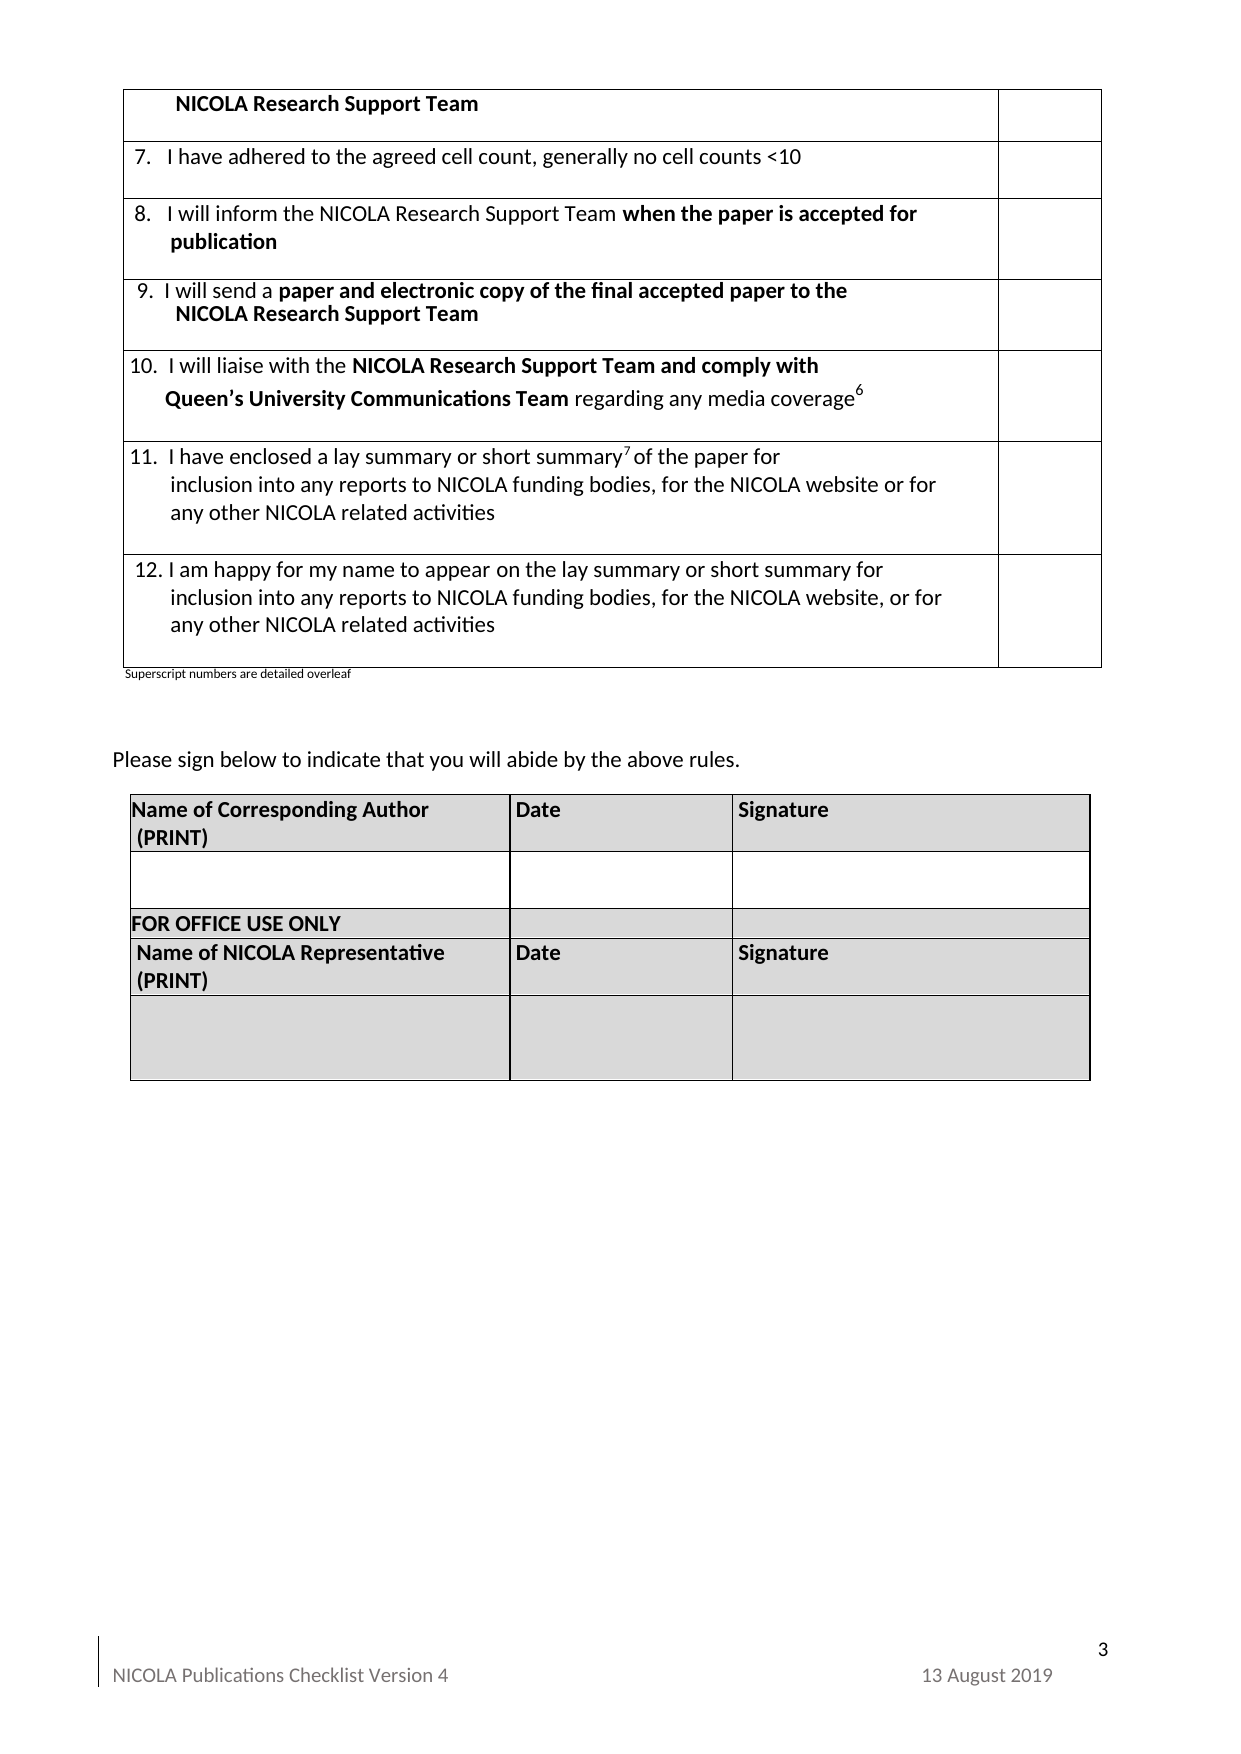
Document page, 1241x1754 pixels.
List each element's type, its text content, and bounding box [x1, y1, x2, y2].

table_cell 7. I have adhered to the agreed cell count, generally no cell counts <10 [124, 142, 998, 198]
table_cell [999, 442, 1101, 554]
text Please sign below to indicate that you will abide by the above rules. [112, 746, 1110, 773]
table_cell 12. I am happy for my name to appear on the lay summary or short summary for inclusion into any reports to NICOLA funding bodies, for the NICOLA website, or for any other NICOLA related activities [124, 555, 998, 667]
table_cell [511, 996, 732, 1079]
table_cell 11. I have enclosed a lay summary or short summary7 of the paper for inclusion into any reports to NICOLA funding bodies, for the NICOLA website or for any other NICOLA related activities [124, 442, 998, 554]
table_cell Name of NICOLA Representative (PRINT) [131, 939, 509, 994]
table_header Name of Corresponding Author (PRINT) [131, 795, 509, 851]
table_cell [733, 996, 1089, 1079]
table_cell [511, 909, 732, 937]
table_cell [999, 555, 1101, 667]
table_cell [999, 90, 1101, 141]
table_cell [999, 351, 1101, 441]
table_cell [733, 852, 1089, 908]
table_cell [999, 199, 1101, 278]
table_cell 8. I will inform the NICOLA Research Support Team when the paper is accepted for publication [124, 199, 998, 278]
table_cell 9. I will send a paper and electronic copy of the final accepted paper to the NICOLA Research Support Team [124, 280, 998, 350]
table_cell [131, 996, 509, 1079]
text Superscript numbers are detailed overleaf [125, 668, 1077, 693]
table_cell [999, 280, 1101, 350]
table_cell [131, 852, 509, 908]
table_cell Signature [733, 939, 1089, 994]
table_cell [999, 142, 1101, 198]
table_header Signature [733, 795, 1089, 851]
table_cell Date [511, 939, 732, 994]
table_cell FOR OFFICE USE ONLY [131, 909, 509, 937]
table_cell [511, 852, 732, 908]
table_header Date [511, 795, 732, 851]
table_cell 10. I will liaise with the NICOLA Research Support Team and comply with Queen’s University Communications Team regarding any media coverage6 [124, 351, 998, 441]
table_cell [733, 909, 1089, 937]
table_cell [124, 90, 998, 141]
